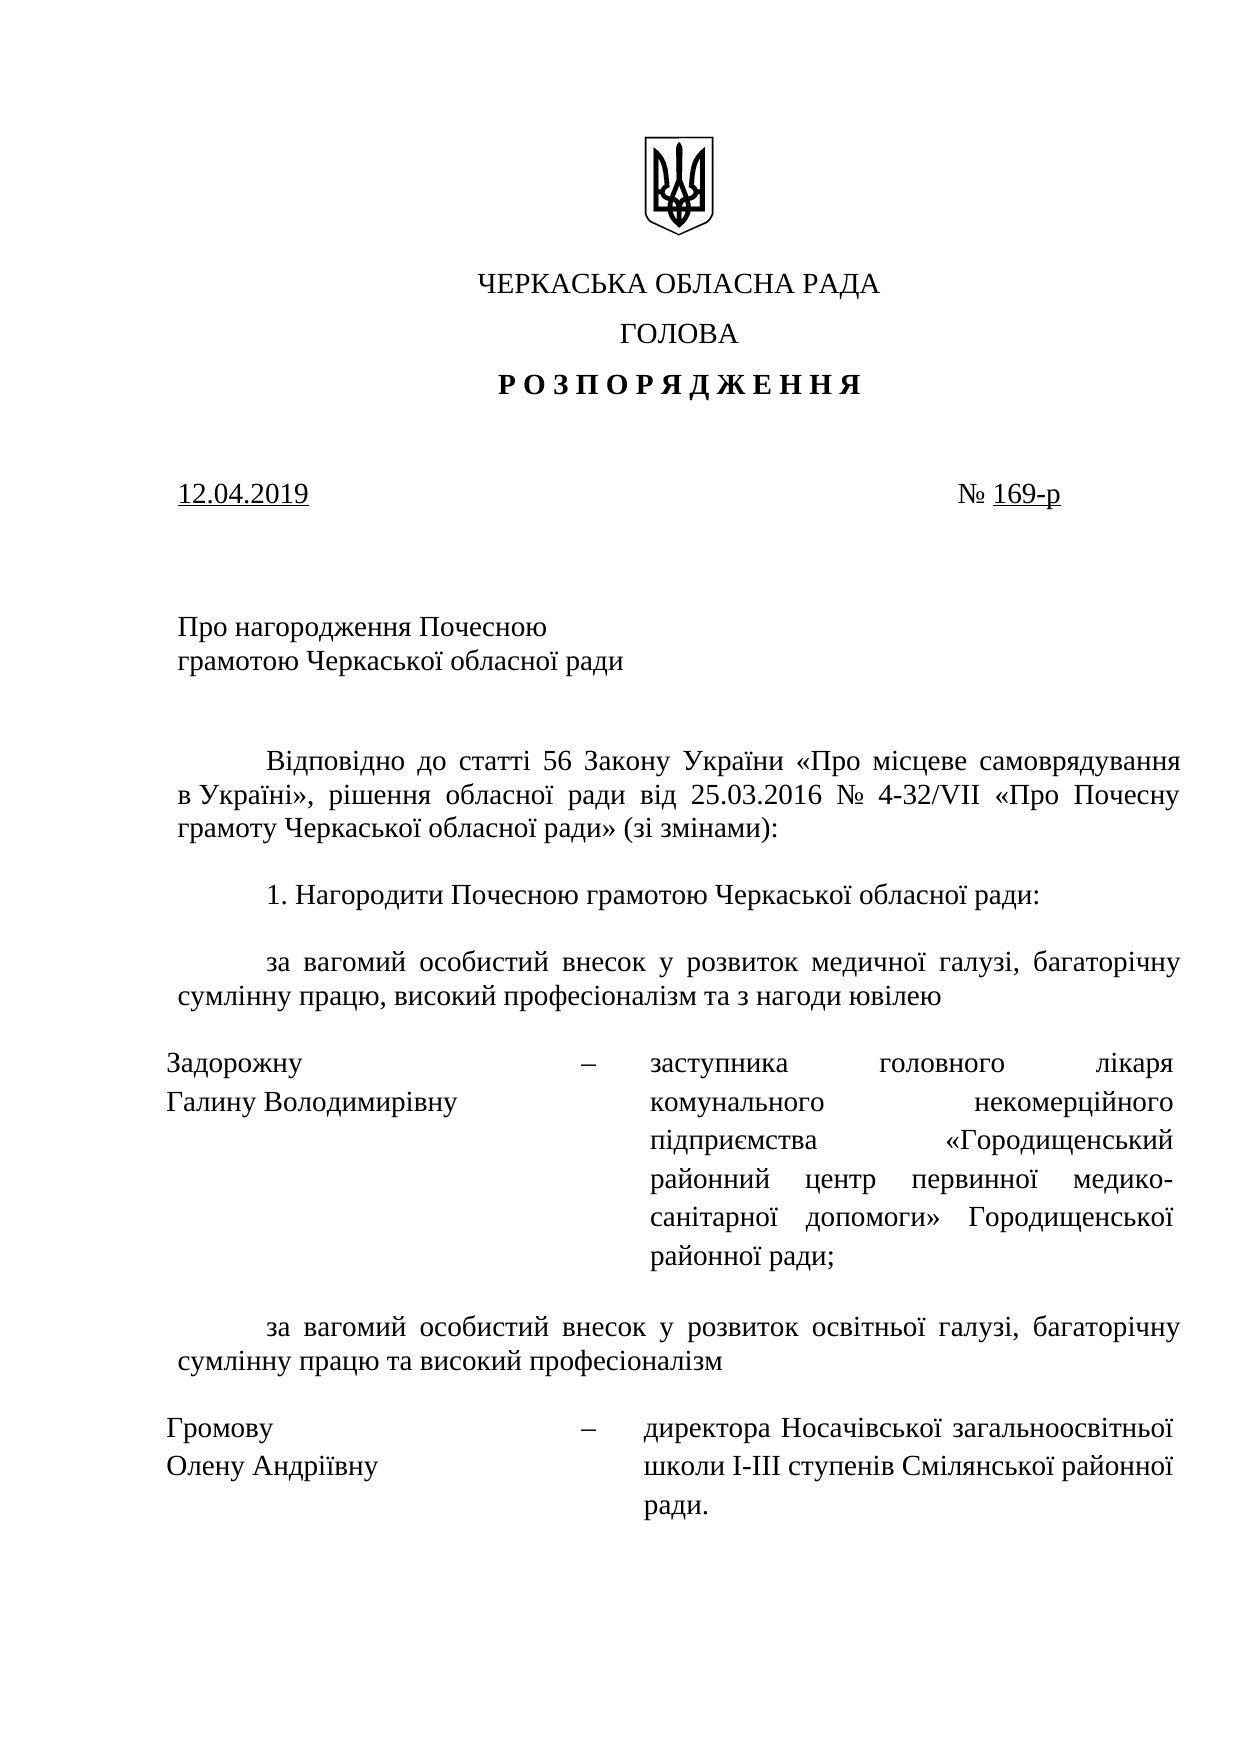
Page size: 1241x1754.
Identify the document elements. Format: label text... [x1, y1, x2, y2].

text 12.04.2019 № 169-р [177, 476, 1181, 509]
text Відповідно до статті 56 Закону України «Про місцеве самоврядування в Україні», рішення обласної ради від 25.03.2016 № 4-32/VІІ «Про Почесну грамоту Черкаської обласної ради» (зі змінами): [177, 743, 1181, 844]
text ЧЕРКАСЬКА ОБЛАСНА РАДА [177, 266, 1181, 300]
table_header Громову Олену Андріївну [166, 1410, 550, 1525]
table_header – [550, 1045, 638, 1276]
text 1. Нагородити Почесною грамотою Черкаської обласної ради: [177, 877, 1181, 911]
table_header – [550, 1410, 638, 1525]
table_header заступника головного лікаря комунального некомерційного підприємства «Городищенський районний центр первинної медико-санітарної допомоги» Городищенської районної ради; [639, 1045, 1185, 1276]
text ГОЛОВА [177, 317, 1181, 350]
text Про нагородження Почесною [177, 609, 1181, 643]
table_header директора Носачівської загальноосвітньої школи І-ІІІ ступенів Смілянської районної ради. [639, 1410, 1185, 1525]
text за вагомий особистий внесок у розвиток медичної галузі, багаторічну сумлінну працю, високий професіоналізм та з нагоди ювілею [177, 944, 1181, 1012]
text грамотою Черкаської обласної ради [177, 643, 1181, 676]
text Р О З П О Р Я Д Ж Е Н Н Я [177, 367, 1181, 400]
picture [622, 118, 736, 254]
text за вагомий особистий внесок у розвиток освітньої галузі, багаторічну сумлінну працю та високий професіоналізм [177, 1309, 1181, 1376]
table_header Задорожну Галину Володимирівну [166, 1045, 550, 1276]
